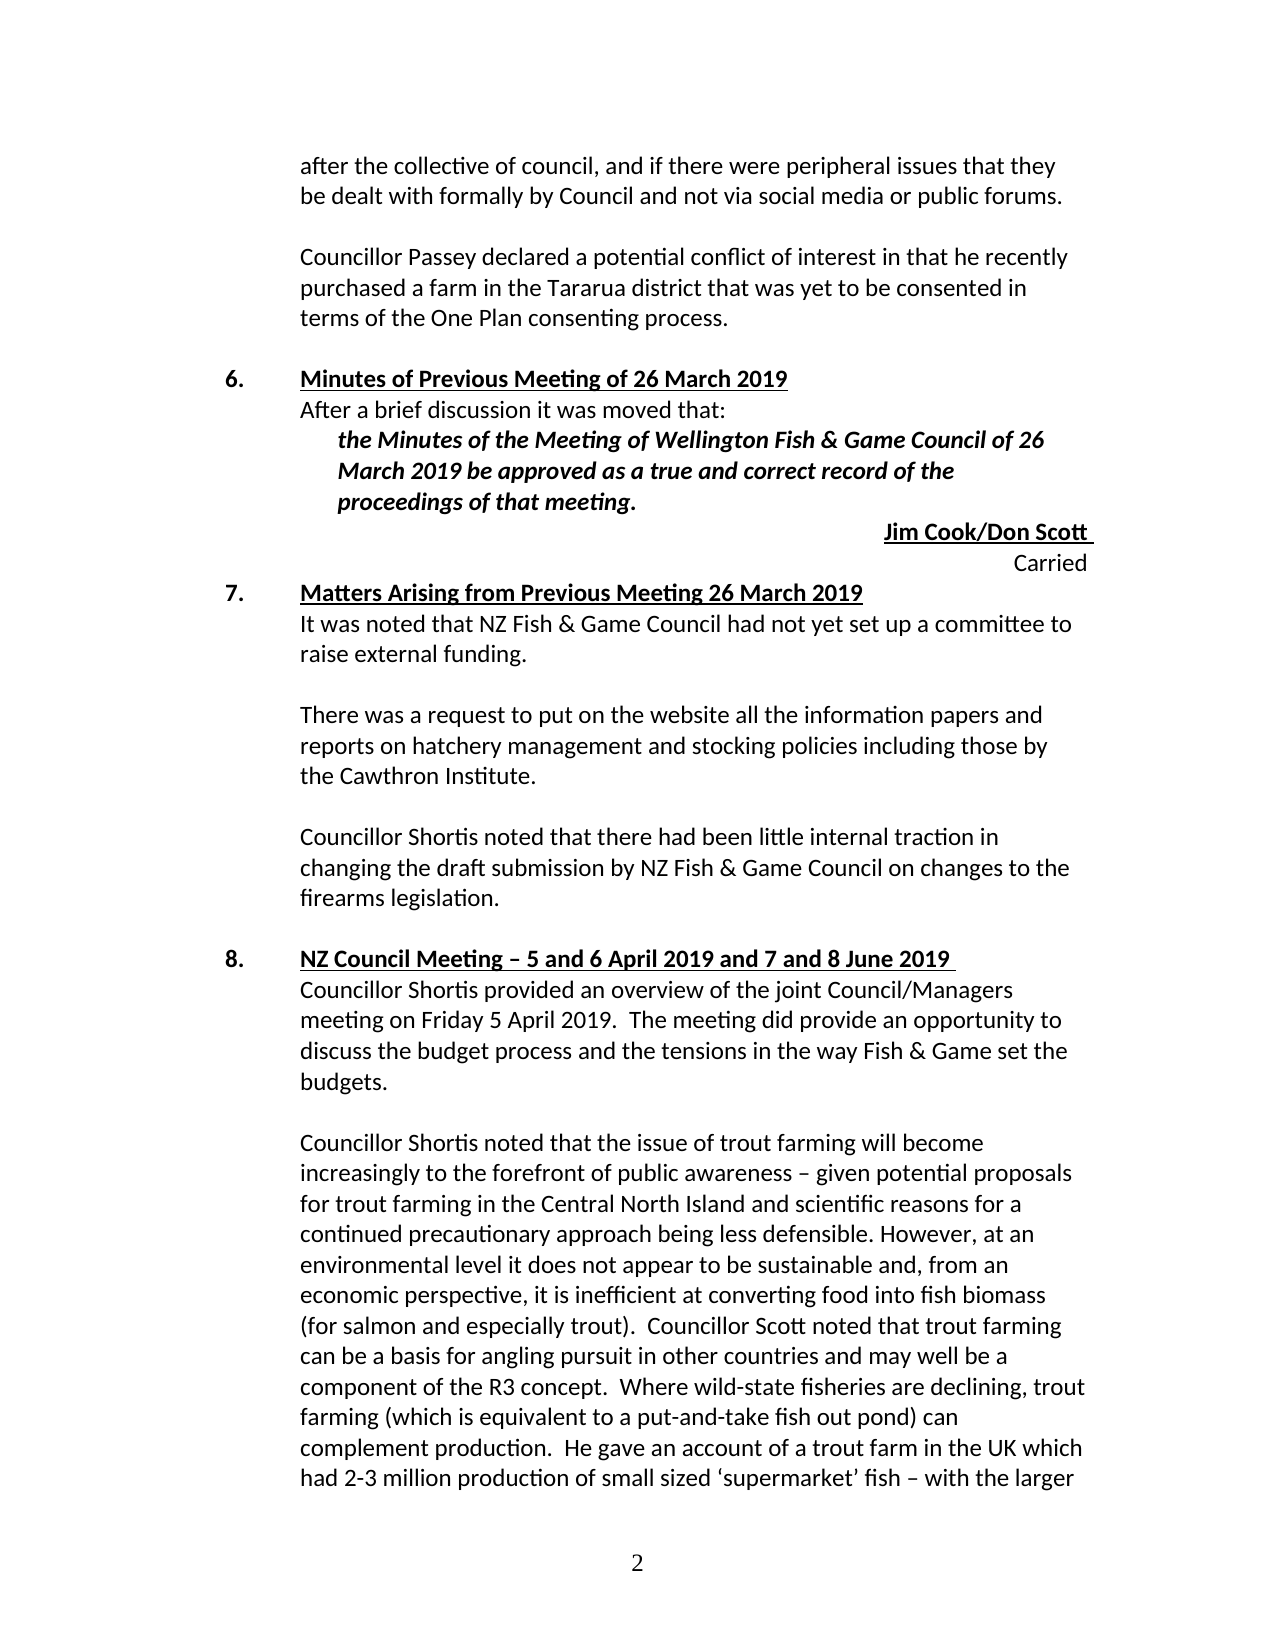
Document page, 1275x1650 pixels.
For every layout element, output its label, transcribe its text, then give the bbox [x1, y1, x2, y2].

text After a brief discussion it was moved that: [300, 394, 1087, 425]
list NZ Council Meeting – 5 and 6 April 2019 and 7 and 8 June 2019 [225, 943, 1087, 974]
text Councillor Passey declared a potential conflict of interest in that he recently purchased a farm in the Tararua district that was yet to be consented in terms of the One Plan consenting process. [300, 242, 1087, 333]
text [300, 1127, 1087, 1493]
text Councillor Shortis provided an overview of the joint Council/Managers meeting on Friday 5 April 2019. The meeting did provide an opportunity to discuss the budget process and the tensions in the way Fish & Game set the budgets. [300, 974, 1087, 1096]
text Carried [300, 547, 1087, 577]
text the Minutes of the Meeting of Fish & Game Council of 26 March 2019 be approved as a true and correct record of the proceedings of that meeting. [337, 425, 1087, 516]
text There was a request to put on the website all the information papers and reports on hatchery management and stocking policies including those by the Cawthron Institute. [300, 699, 1087, 791]
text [300, 150, 1087, 211]
text Councillor Shortis noted that there had been little internal traction in changing the draft submission by NZ Fish & Game Council on changes to the firearms legislation. [300, 821, 1087, 913]
text It was noted that NZ Fish & Game Council had not yet set up a committee to raise external funding. [300, 608, 1087, 669]
list Matters Arising from Previous Meeting 26 March 2019 [225, 577, 1087, 608]
text /Don Scott [262, 516, 1087, 547]
list Minutes of Previous Meeting of 26 March 2019 [225, 364, 1087, 394]
